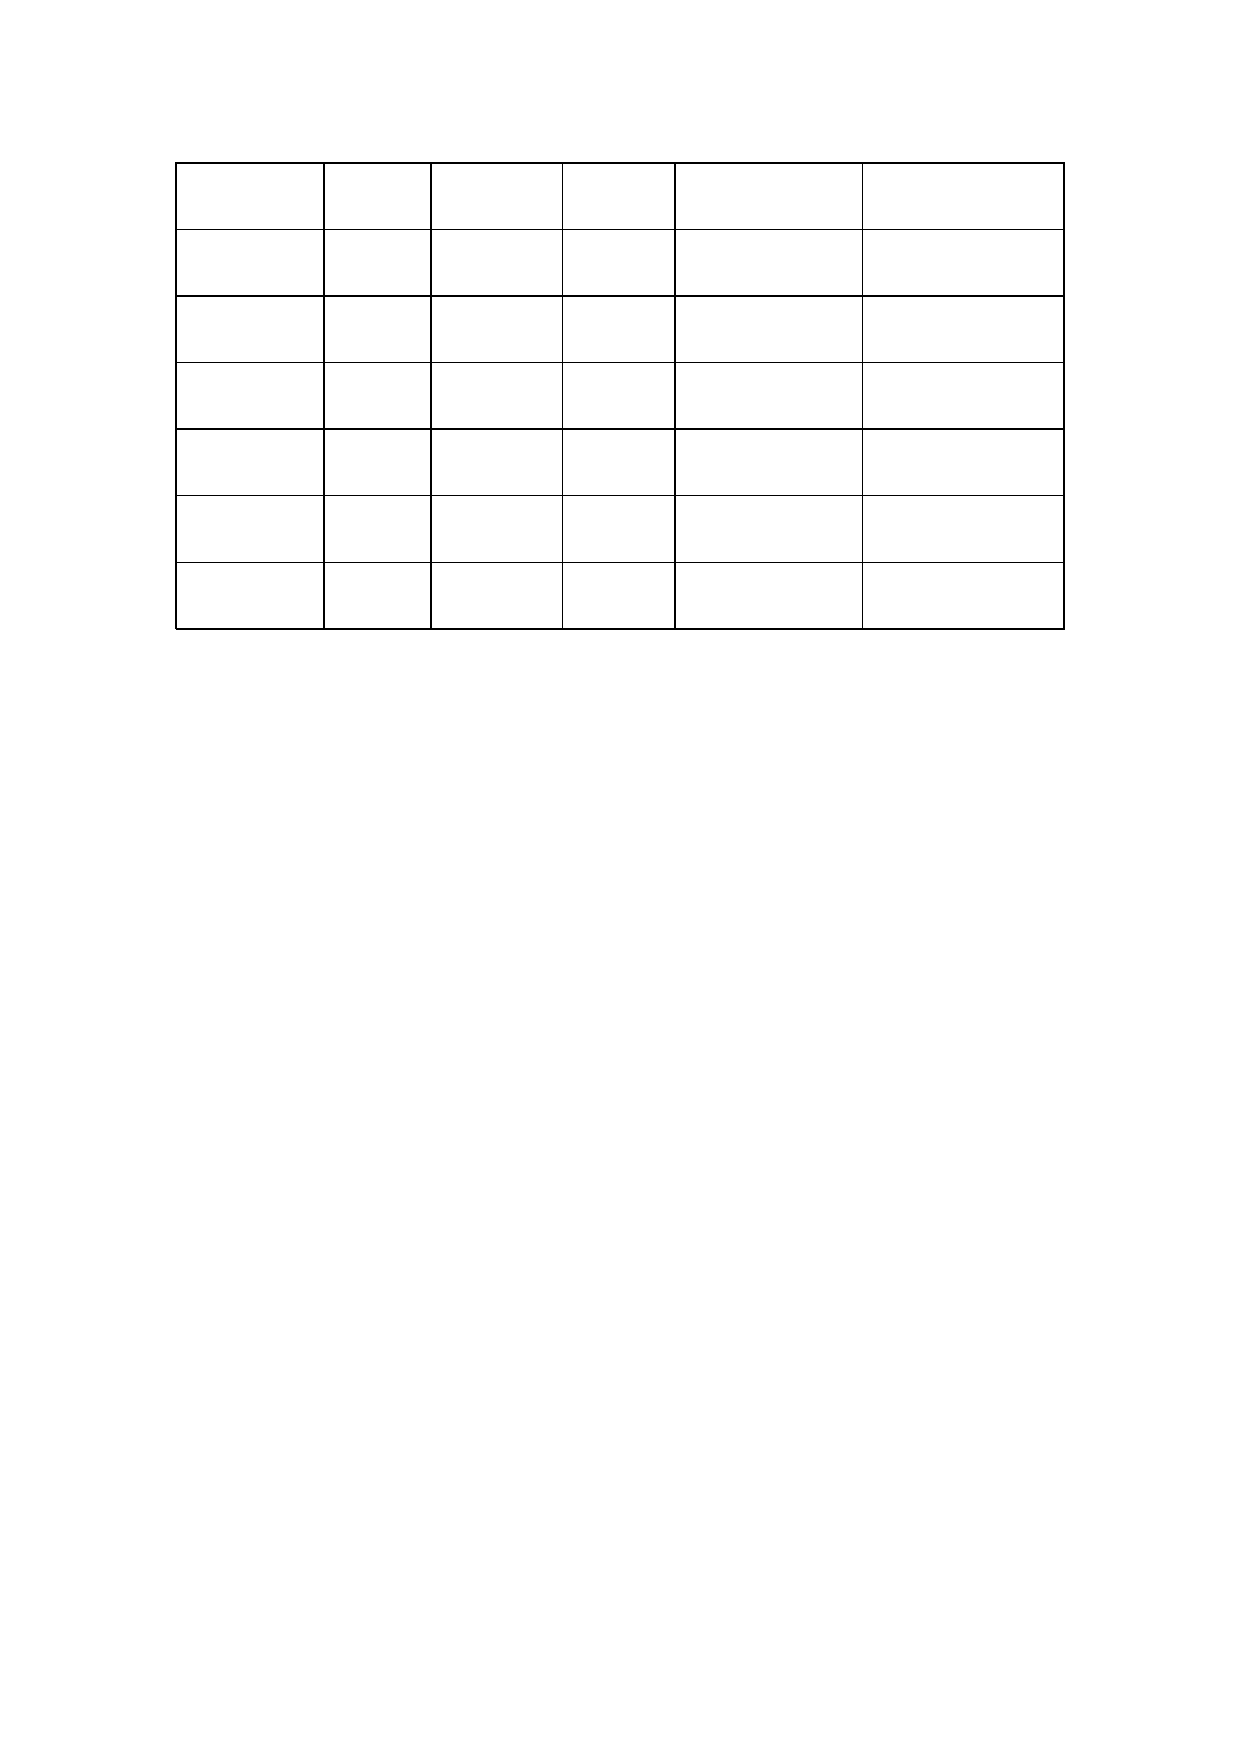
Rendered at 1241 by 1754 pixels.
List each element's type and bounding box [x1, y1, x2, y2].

table_cell [432, 363, 562, 428]
table_cell [325, 563, 430, 628]
table_cell [863, 496, 1063, 561]
table_cell [177, 230, 323, 295]
table_cell [432, 496, 562, 561]
table_cell [325, 430, 430, 495]
table_cell [432, 297, 562, 362]
table_cell [676, 563, 862, 628]
table_cell [563, 230, 674, 295]
table_cell [563, 297, 674, 362]
table_cell [863, 164, 1063, 228]
table_cell [325, 297, 430, 362]
table_cell [563, 363, 674, 428]
table_cell [432, 430, 562, 495]
table_cell [563, 563, 674, 628]
table_cell [563, 430, 674, 495]
table_cell [676, 297, 862, 362]
table_cell [432, 230, 562, 295]
table_cell [432, 563, 562, 628]
table_cell [676, 230, 862, 295]
table_cell [325, 363, 430, 428]
table_cell [325, 164, 430, 228]
table_cell [676, 430, 862, 495]
table_cell [676, 164, 862, 228]
table_cell [177, 164, 323, 228]
table_cell [863, 230, 1063, 295]
table_cell [563, 164, 674, 228]
table_cell [863, 430, 1063, 495]
table_cell [432, 164, 562, 228]
table_cell [177, 363, 323, 428]
table_cell [863, 363, 1063, 428]
table_cell [177, 496, 323, 561]
table_cell [676, 496, 862, 561]
table_cell [325, 230, 430, 295]
table_cell [863, 297, 1063, 362]
table_cell [563, 496, 674, 561]
table_cell [676, 363, 862, 428]
table_cell [863, 563, 1063, 628]
table_cell [325, 496, 430, 561]
table_cell [177, 297, 323, 362]
table_cell [177, 563, 323, 628]
table_cell [177, 430, 323, 495]
